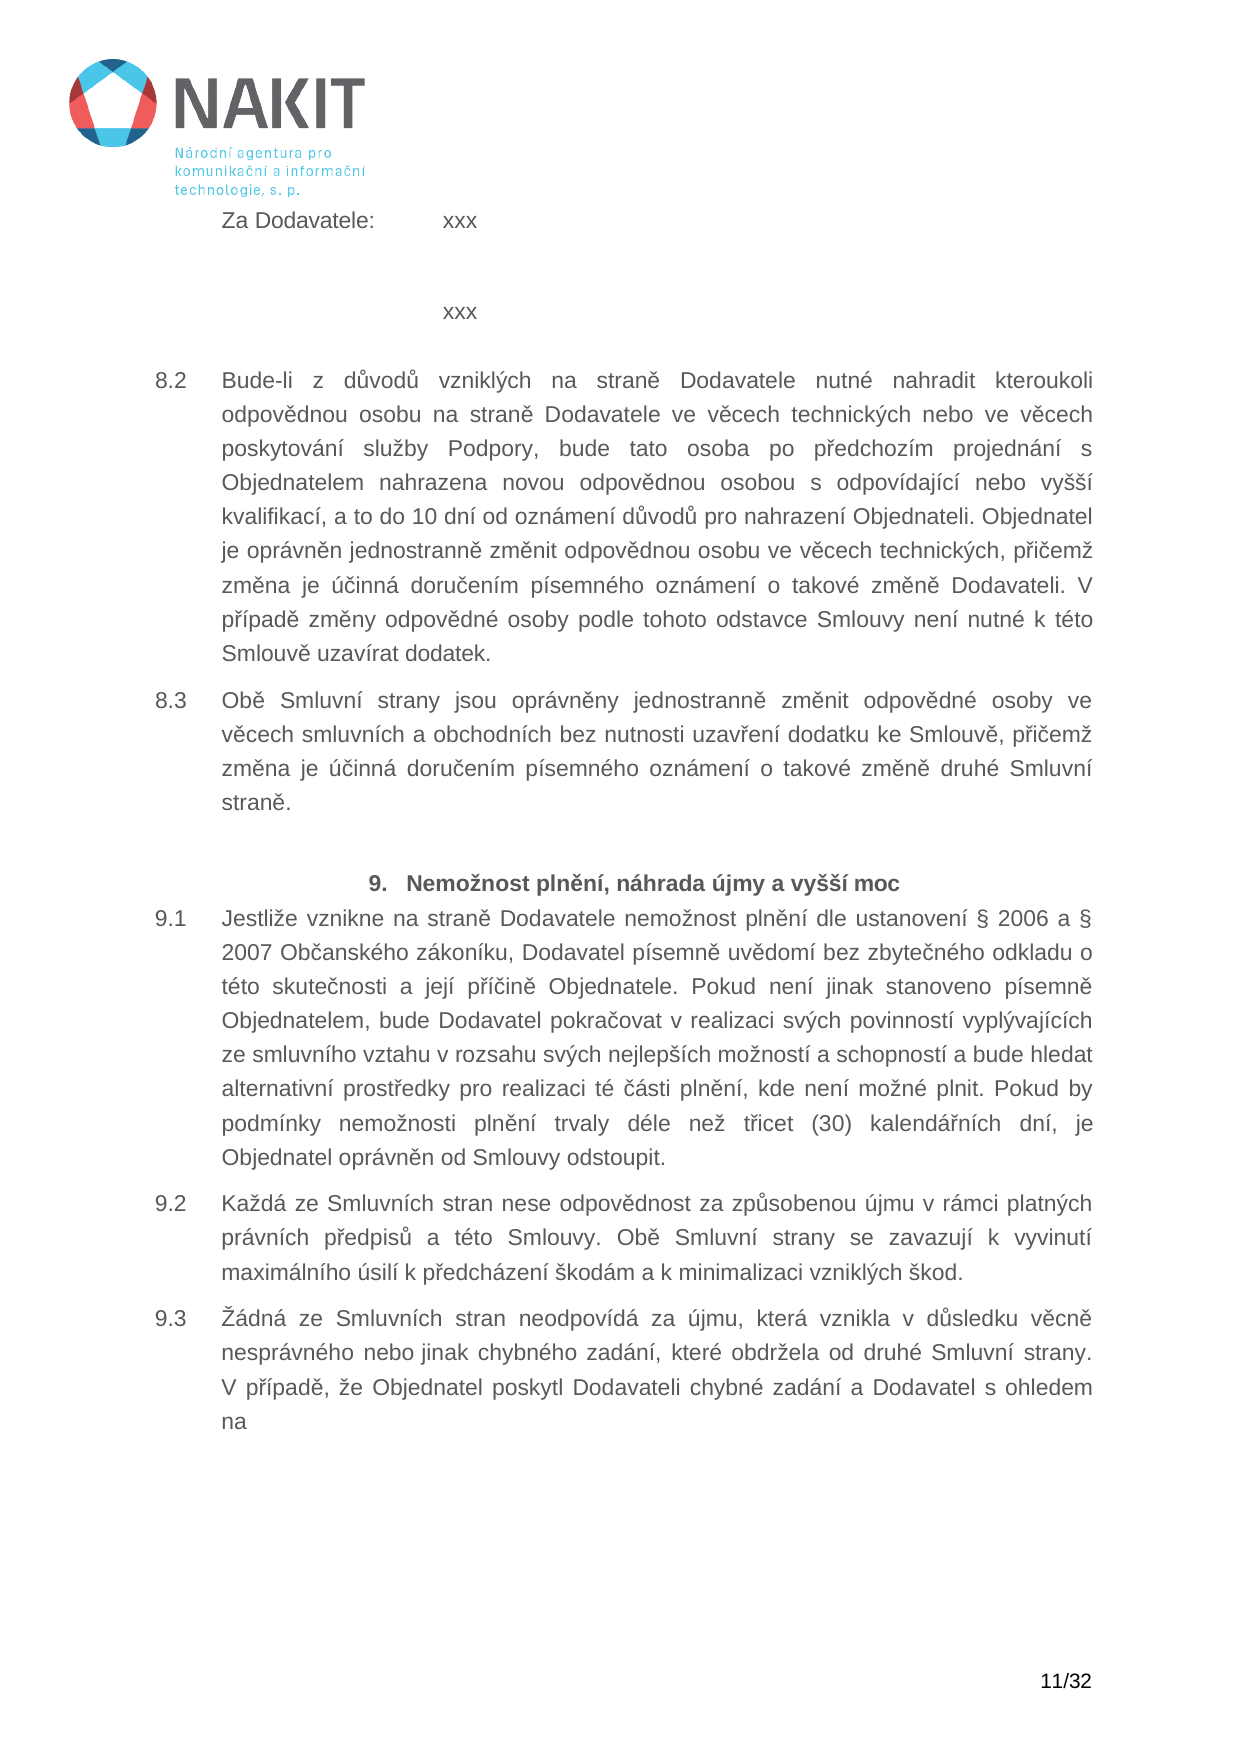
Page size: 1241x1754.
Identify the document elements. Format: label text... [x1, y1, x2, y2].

text Za Dodavatele: xxx [221, 207, 1105, 233]
list Žádná ze Smluvních stran neodpovídá za újmu, která vznikla v důsledku věcně nesprávného nebo jinak chybného zadání, které obdržela od druhé Smluvní strany. V případě, že Objednatel poskytl Dodavateli chybné zadání a Dodavatel s ohledem na [154, 1305, 1093, 1434]
list Každá ze Smluvních stran nese odpovědnost za způsobenou újmu v rámci platných právních předpisů a této Smlouvy. Obě Smluvní strany se zavazují k vyvinutí maximálního úsilí k předcházení škodám a k minimalizaci vzniklých škod. [154, 1190, 1093, 1285]
list Bude-li z důvodů vzniklých na straně Dodavatele nutné nahradit kteroukoli odpovědnou osobu na straně Dodavatele ve věcech technických nebo ve věcech poskytování služby Podpory, bude tato osoba po předchozím projednání s Objednatelem nahrazena novou odpovědnou osobou s odpovídající nebo vyšší kvalifikací, a to do 10 dní od oznámení důvodů pro nahrazení Objednateli. Objednatel je oprávněn jednostranně změnit odpovědnou osobu ve věcech technických, přičemž změna je účinná doručením písemného oznámení o takové změně Dodavateli. V případě změny odpovědné osoby podle tohoto odstavce Smlouvy není nutné k této Smlouvě uzavírat dodatek. [155, 367, 1093, 666]
text xxx [443, 298, 1105, 324]
list Jestliže vznikne na straně Dodavatele nemožnost plnění dle ustanovení § 2006 a § 2007 Občanského zákoníku, Dodavatel písemně uvědomí bez zbytečného odkladu o této skutečnosti a její příčině Objednatele. Pokud není jinak stanoveno písemně Objednatelem, bude Dodavatel pokračovat v realizaci svých povinností vyplývajících ze smluvního vztahu v rozsahu svých nejlepších možností a schopností a bude hledat alternativní prostředky pro realizaci té části plnění, kde není možné plnit. Pokud by podmínky nemožnosti plnění trvaly déle než třicet (30) kalendářních dní, je Objednatel oprávněn od Smlouvy odstoupit. [154, 904, 1093, 1170]
subtitle Nemožnost plnění, náhrada újmy a vyšší moc [368, 870, 1105, 897]
list Obě Smluvní strany jsou oprávněny jednostranně změnit odpovědné osoby ve věcech smluvních a obchodních bez nutnosti uzavření dodatku ke Smlouvě, přičemž změna je účinná doručením písemného oznámení o takové změně druhé Smluvní straně. [155, 687, 1093, 816]
picture [69, 59, 365, 197]
